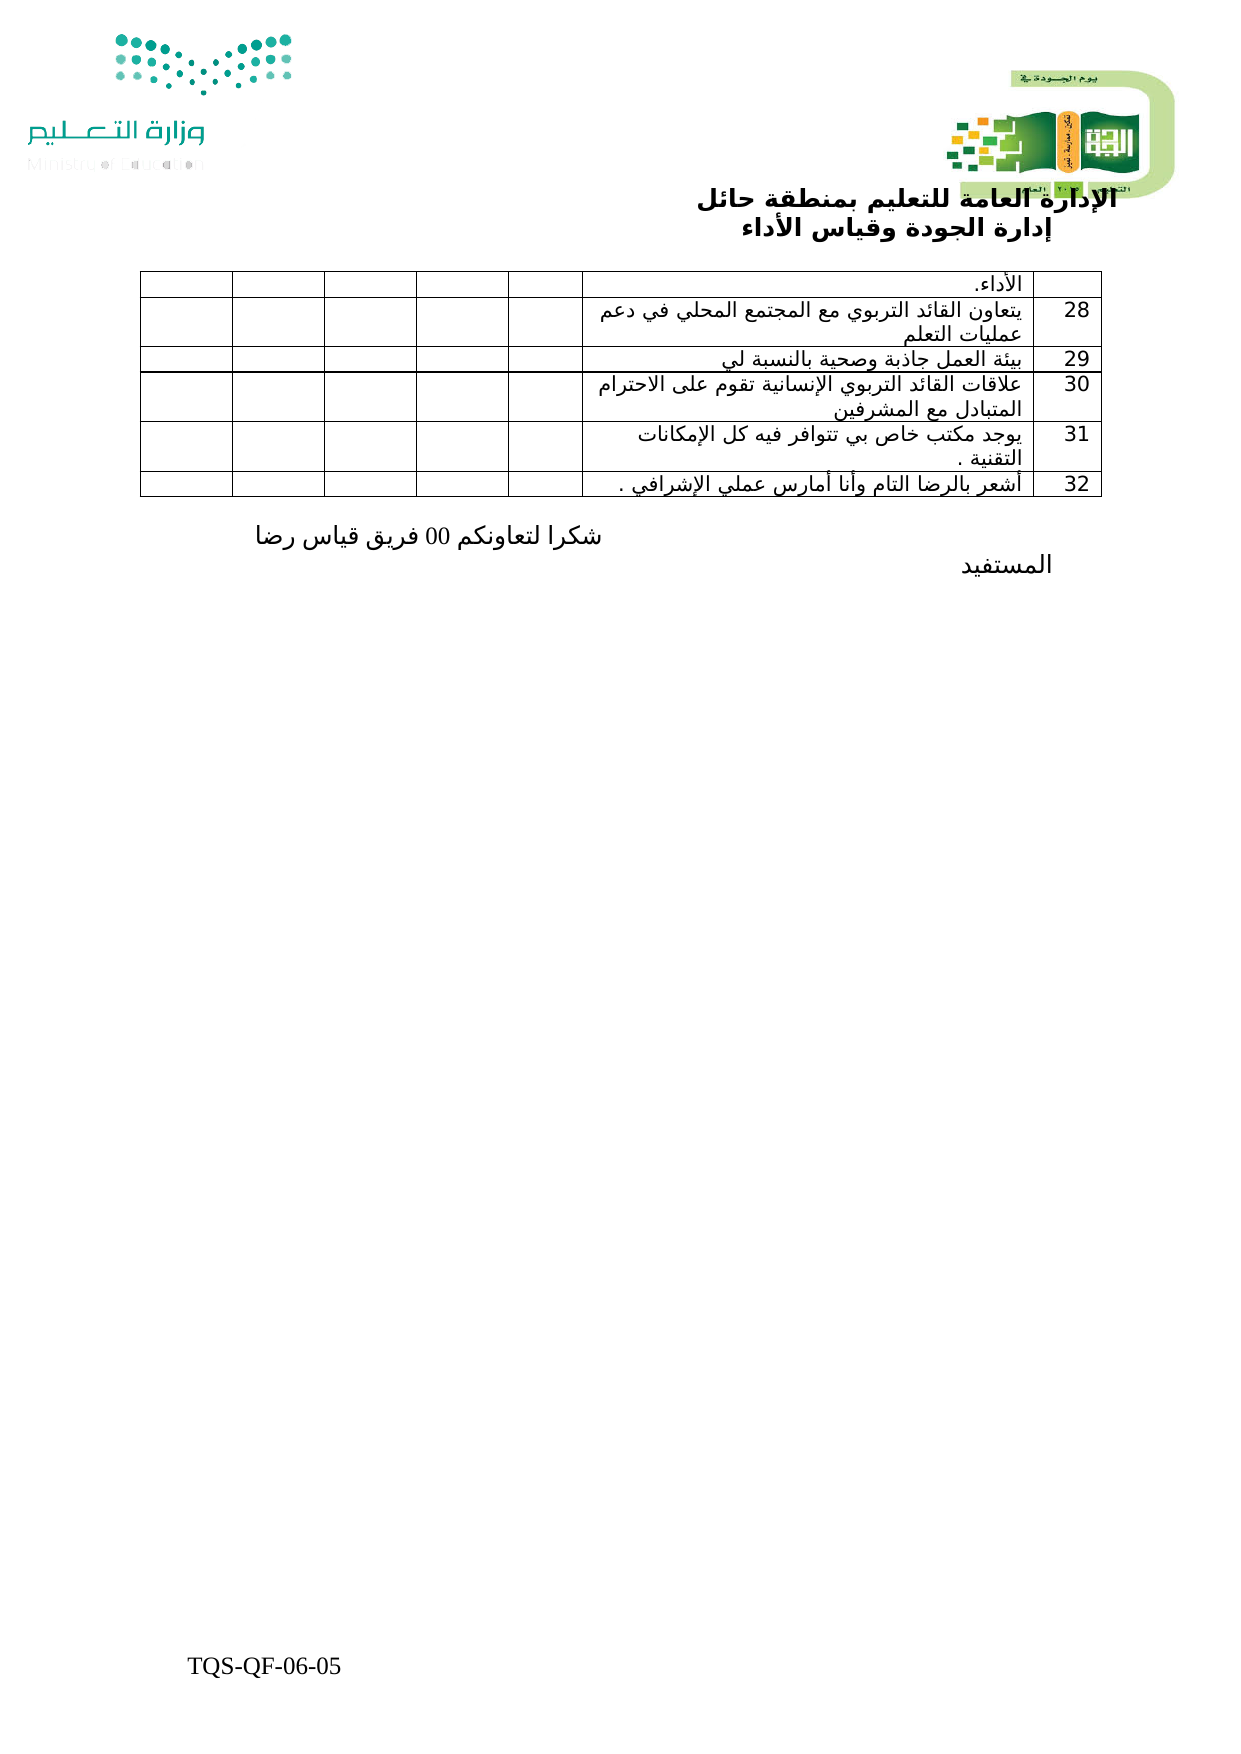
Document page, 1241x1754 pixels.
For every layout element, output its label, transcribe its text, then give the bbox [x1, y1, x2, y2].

table_cell بيئة العمل جاذبة وصحية بالنسبة لي [583, 347, 1033, 371]
table_cell [233, 422, 324, 471]
table_cell [509, 373, 582, 421]
table_cell يوظف القائد التربوي نتائج التقويم في تطوير الأداء. [583, 272, 1033, 297]
table_cell [509, 298, 582, 346]
table_cell يوجد مكتب خاص بي تتوافر فيه كل الإمكانات التقنية . [583, 422, 1033, 471]
table_cell علاقات القائد التربوي الإنسانية تقوم على الاحترام المتبادل مع المشرفين [583, 373, 1033, 421]
table_cell [325, 373, 416, 421]
table_cell [141, 298, 232, 346]
table_cell [233, 472, 324, 496]
table_cell [509, 422, 582, 471]
table_cell 28 [1034, 298, 1101, 346]
table_cell [417, 472, 508, 496]
table_cell [141, 272, 232, 297]
table_cell [325, 422, 416, 471]
text شكرا لتعاونكم 00 فريق قياس رضا المستفيد [187, 521, 1053, 578]
table_cell أشعر بالرضا التام وأنا أمارس عملي الإشرافي . [583, 472, 1033, 496]
table_cell [141, 373, 232, 421]
table_cell [417, 422, 508, 471]
table_cell [417, 373, 508, 421]
table_cell [325, 272, 416, 297]
table_cell [141, 472, 232, 496]
table_cell 27 [1034, 272, 1101, 297]
table_cell 32 [1034, 472, 1101, 496]
table_cell [509, 347, 582, 371]
table_cell [325, 347, 416, 371]
table_cell [233, 298, 324, 346]
table_cell [417, 347, 508, 371]
table_cell [233, 373, 324, 421]
table_cell [141, 422, 232, 471]
table_cell [233, 272, 324, 297]
table_cell 31 [1034, 422, 1101, 471]
table_cell [141, 347, 232, 371]
table_cell [233, 347, 324, 371]
picture [24, 32, 292, 172]
table_cell 29 [1034, 347, 1101, 371]
table_cell [417, 272, 508, 297]
table_cell [325, 298, 416, 346]
table_cell [509, 472, 582, 496]
table_cell يتعاون القائد التربوي مع المجتمع المحلي في دعم عمليات التعلم [583, 298, 1033, 346]
table_cell [325, 472, 416, 496]
picture [943, 65, 1183, 208]
table_cell [509, 272, 582, 297]
table_cell [417, 298, 508, 346]
table_cell 30 [1034, 373, 1101, 421]
